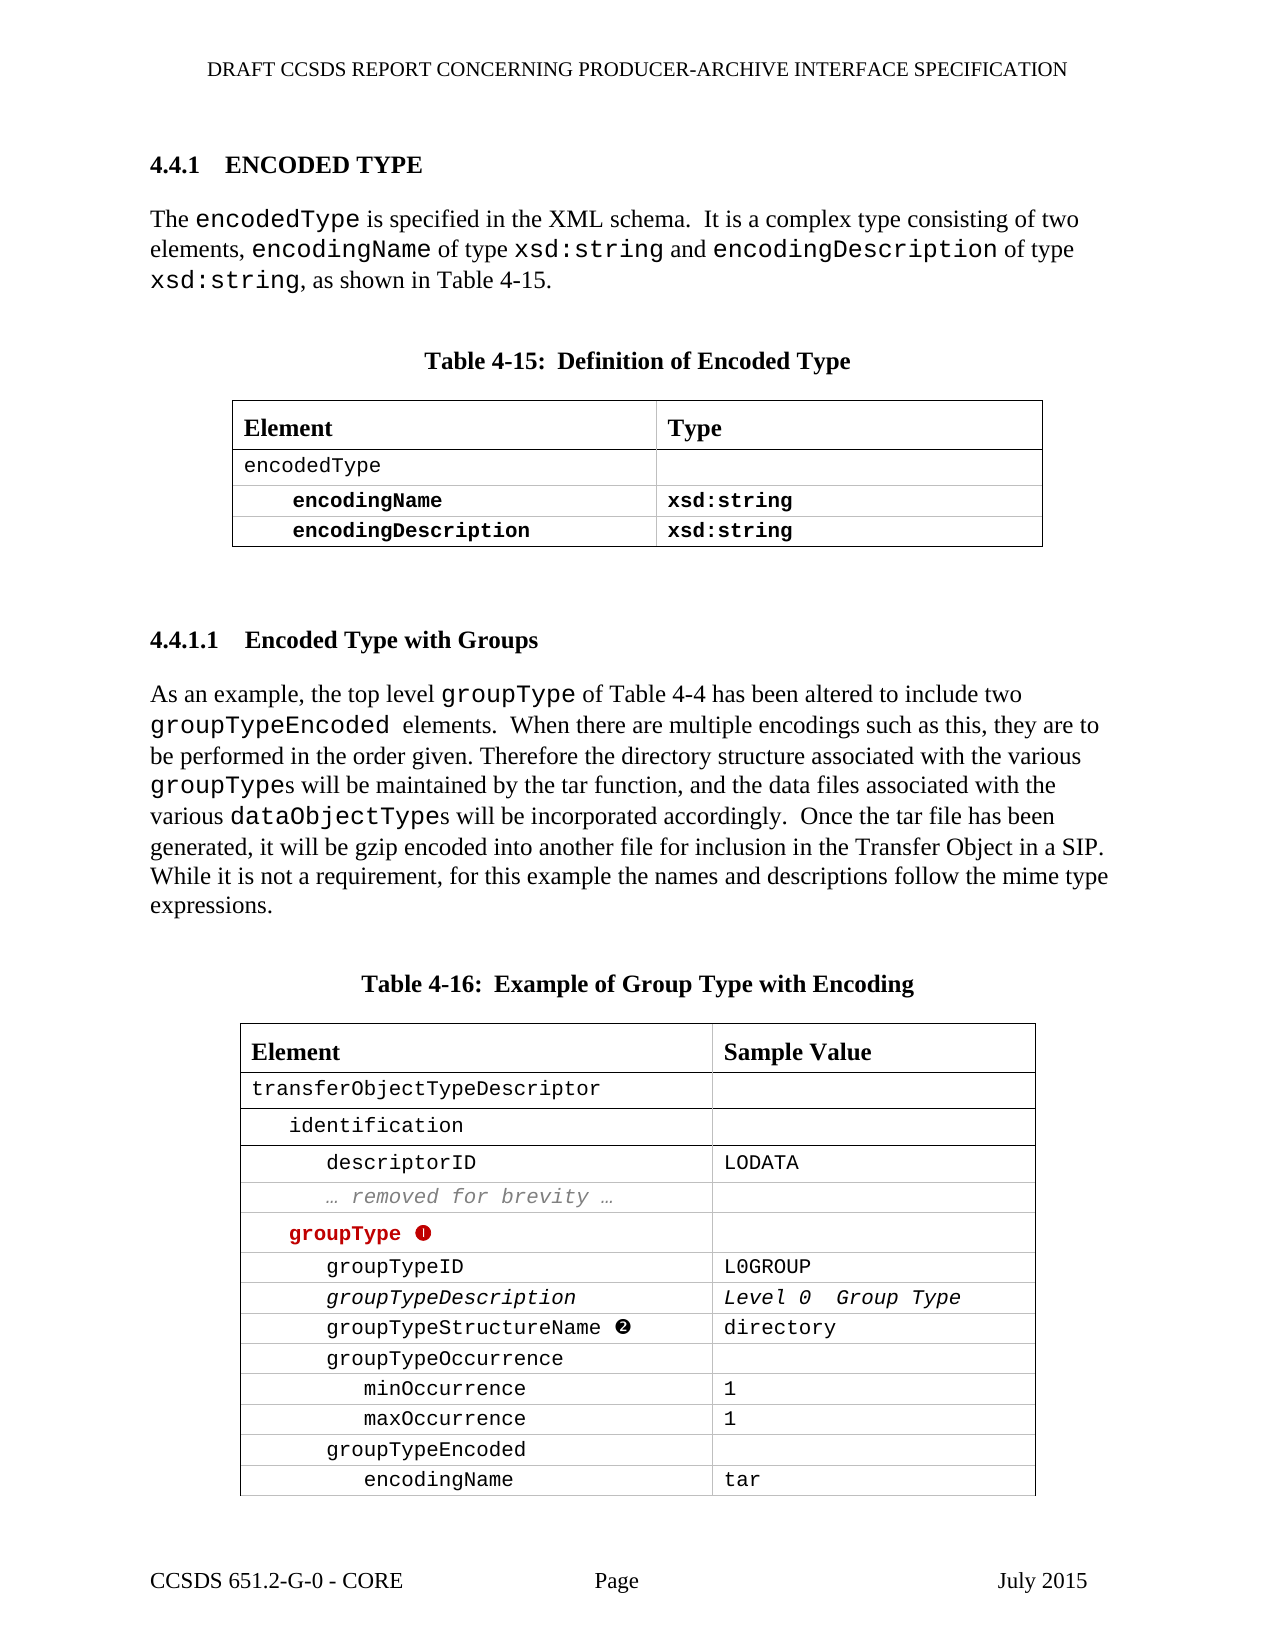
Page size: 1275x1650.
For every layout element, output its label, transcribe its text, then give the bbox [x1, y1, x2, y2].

table_cell groupTypeOccurrence [241, 1344, 712, 1373]
table_header Element [233, 401, 656, 448]
table_cell xsd:string [657, 517, 1042, 546]
table_cell … removed for brevity … [241, 1183, 712, 1212]
table_cell groupTypeEncoded [241, 1435, 712, 1464]
table_cell [713, 1435, 1035, 1464]
table_cell [713, 1073, 1035, 1108]
table_cell groupTypeDescription [241, 1283, 712, 1312]
table_cell [713, 1344, 1035, 1373]
table_cell [713, 1213, 1035, 1252]
table_cell groupTypeStructureName [241, 1314, 712, 1343]
table_cell 1 [713, 1405, 1035, 1434]
table_cell 1 [713, 1374, 1035, 1404]
table_cell maxOccurrence [241, 1405, 712, 1434]
table_cell directory [713, 1314, 1035, 1343]
table_header Element [241, 1024, 712, 1072]
text As an example, the top level groupType of Table 4-4 has been altered to include two groupTypeEncoded elements. When there are multiple encodings such as this, they are to be performed in the order given. Therefore the directory structure associated with the various groupTypes will be maintained by the tar function, and the data files associated with the various dataObjectTypes will be incorporated accordingly. Once the tar file has been generated, it will be gzip encoded into another file for inclusion in the Transfer Object in a SIP. While it is not a requirement, for this example the names and descriptions follow the mime type expressions. [150, 679, 1125, 919]
table_cell groupType [241, 1213, 712, 1252]
subtitle Encoded Type with Groups [150, 626, 1125, 654]
table_cell L0GROUP [713, 1253, 1035, 1282]
table_cell groupTypeID [241, 1253, 712, 1282]
table_cell encodingName [241, 1466, 712, 1495]
table_cell tar [713, 1466, 1035, 1495]
text The encodedType is specified in the XML schema. It is a complex type consisting of two elements, encodingName of type xsd:string and encodingDescription of type xsd:string, as shown in Table 4-15. [150, 204, 1125, 296]
table_cell Level 0 Group Type [713, 1283, 1035, 1312]
table_header Sample Value [713, 1024, 1035, 1072]
table_cell encodingName [233, 486, 656, 516]
table_cell encodingDescription [233, 517, 656, 546]
table_cell [713, 1183, 1035, 1212]
table_cell transferObjectTypeDescriptor [241, 1073, 712, 1108]
table_cell LODATA [713, 1146, 1035, 1182]
subtitle encoded Type [150, 150, 1125, 179]
table_cell xsd:string [657, 486, 1042, 516]
table_cell descriptorID [241, 1146, 712, 1182]
table_cell [713, 1109, 1035, 1145]
table_cell minOccurrence [241, 1374, 712, 1404]
table_cell [657, 450, 1042, 485]
table_header Type [657, 401, 1042, 448]
table_cell encodedType [233, 450, 656, 485]
table_cell identification [241, 1109, 712, 1145]
